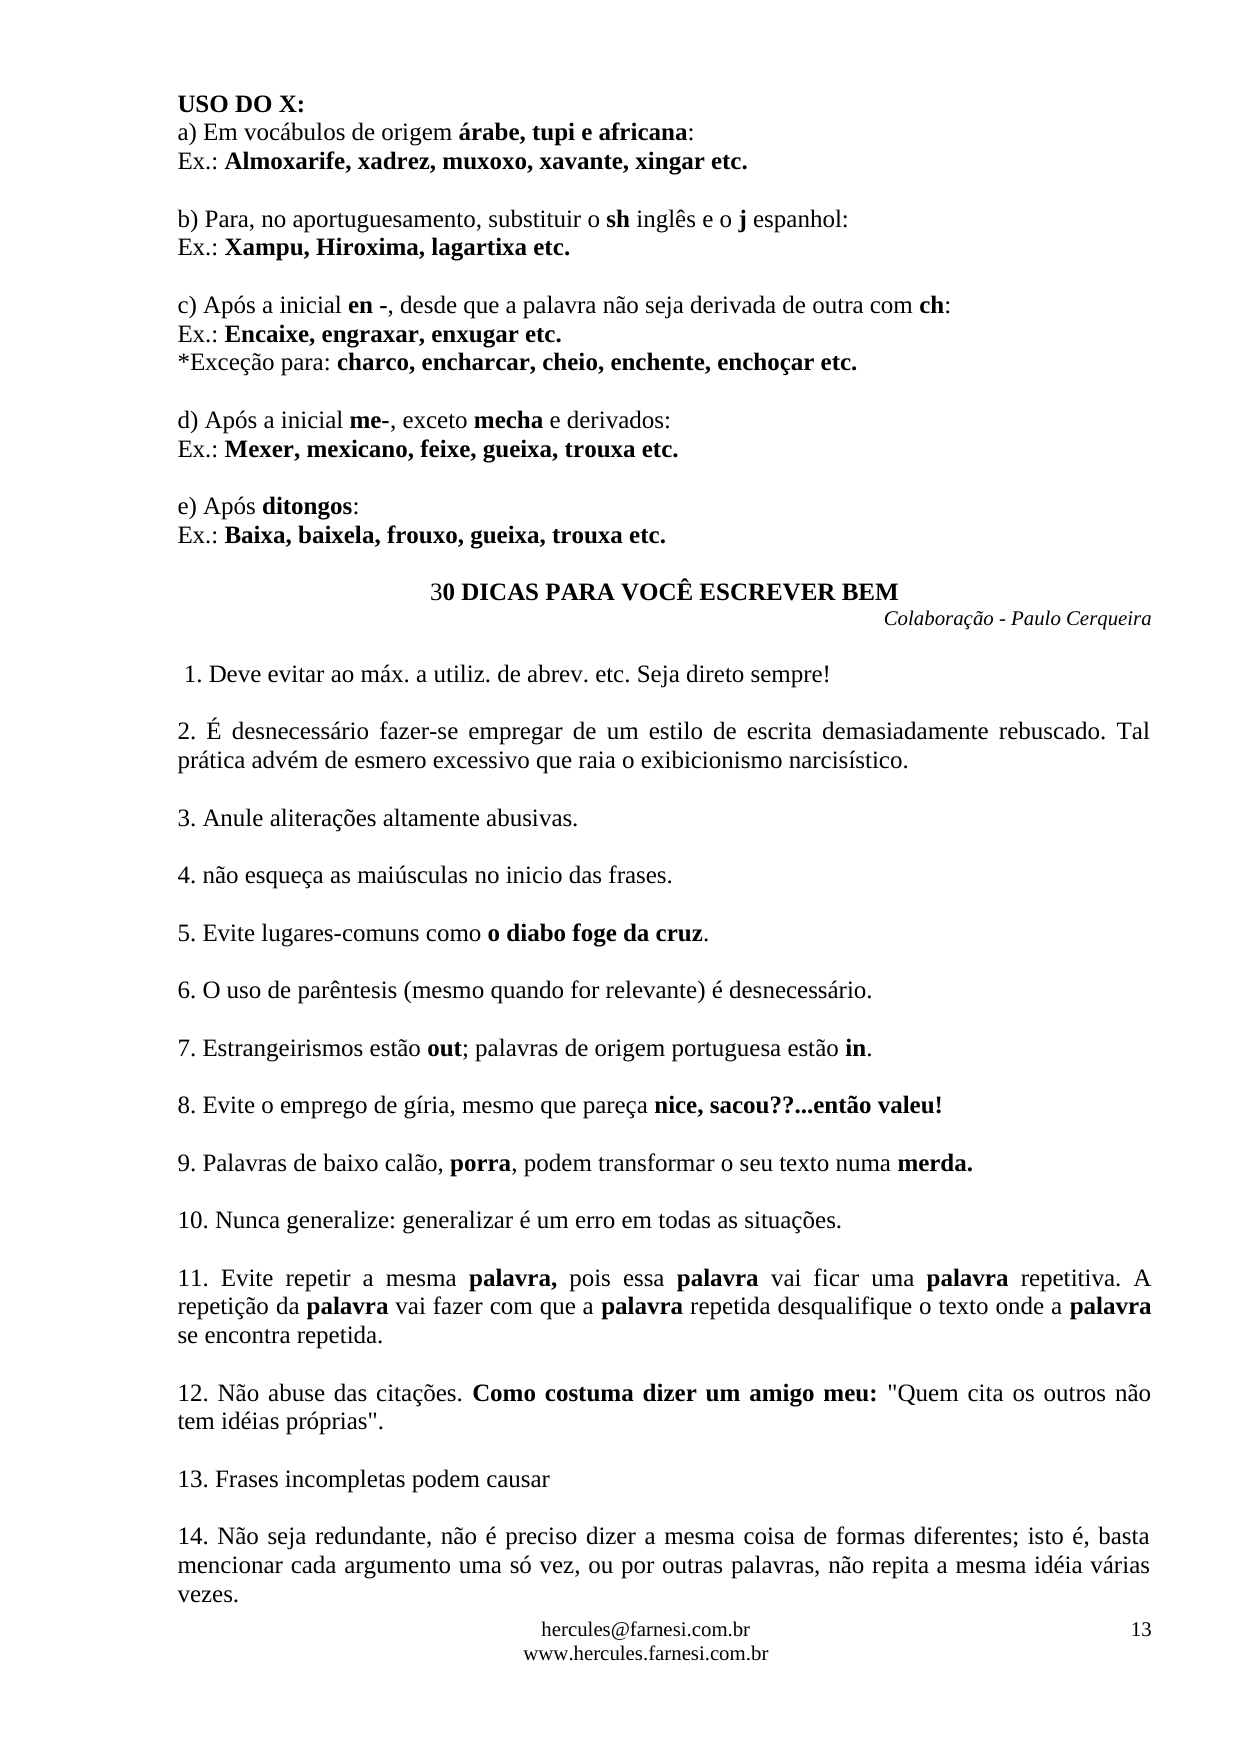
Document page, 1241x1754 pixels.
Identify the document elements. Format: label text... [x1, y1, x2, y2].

text 13. Frases incompletas podem causar [177, 1464, 1152, 1493]
text 1. Deve evitar ao máx. a utiliz. de abrev. etc. Seja direto sempre! [177, 659, 1152, 688]
text *Exceção para: charco, encharcar, cheio, enchente, enchoçar etc. [177, 347, 1152, 376]
text 5. Evite lugares-comuns como o diabo foge da cruz. [177, 918, 1152, 946]
text 7. Estrangeirismos estão out; palavras de origem portuguesa estão in. [177, 1033, 1152, 1061]
text c) Após a inicial en -, desde que a palavra não seja derivada de outra com ch: [177, 290, 1152, 319]
text Ex.: Encaixe, engraxar, enxugar etc. [177, 319, 1152, 347]
text Colaboração - Paulo Cerqueira [177, 606, 1152, 630]
text Ex.: Mexer, mexicano, feixe, gueixa, trouxa etc. [177, 434, 1152, 462]
text d) Após a inicial me-, exceto mecha e derivados: [177, 405, 1152, 434]
text e) Após ditongos: [177, 491, 1152, 520]
text 14. Não seja redundante, não é preciso dizer a mesma coisa de formas diferentes; isto é, basta mencionar cada argumento uma só vez, ou por outras palavras, não repita a mesma idéia várias vezes. [177, 1521, 1152, 1608]
text b) Para, no aportuguesamento, substituir o sh inglês e o j espanhol: [177, 204, 1152, 232]
text 11. Evite repetir a mesma palavra, pois essa palavra vai ficar uma palavra repetitiva. A repetição da palavra vai fazer com que a palavra repetida desqualifique o texto onde a palavra se encontra repetida. [177, 1263, 1152, 1349]
text a) Em vocábulos de origem árabe, tupi e africana: [177, 117, 1152, 146]
text USO DO X: [177, 89, 1152, 117]
text Ex.: Almoxarife, xadrez, muxoxo, xavante, xingar etc. [177, 146, 1152, 175]
text 2. É desnecessário fazer-se empregar de um estilo de escrita demasiadamente rebuscado. Tal prática advém de esmero excessivo que raia o exibicionismo narcisístico. [177, 716, 1152, 774]
text 6. O uso de parêntesis (mesmo quando for relevante) é desnecessário. [177, 975, 1152, 1004]
text 30 DICAS PARA VOCÊ ESCREVER BEM [177, 577, 1152, 606]
text 12. Não abuse das citações. Como costuma dizer um amigo meu: "Quem cita os outros não tem idéias próprias". [177, 1378, 1152, 1435]
text Ex.: Baixa, baixela, frouxo, gueixa, trouxa etc. [177, 520, 1152, 549]
text 4. não esqueça as maiúsculas no inicio das frases. [177, 860, 1152, 889]
text 9. Palavras de baixo calão, porra, podem transformar o seu texto numa merda. [177, 1148, 1152, 1176]
text Ex.: Xampu, Hiroxima, lagartixa etc. [177, 232, 1152, 261]
text 3. Anule aliterações altamente abusivas. [177, 803, 1152, 831]
text 8. Evite o emprego de gíria, mesmo que pareça nice, sacou??...então valeu! [177, 1090, 1152, 1119]
text 10. Nunca generalize: generalizar é um erro em todas as situações. [177, 1205, 1152, 1234]
